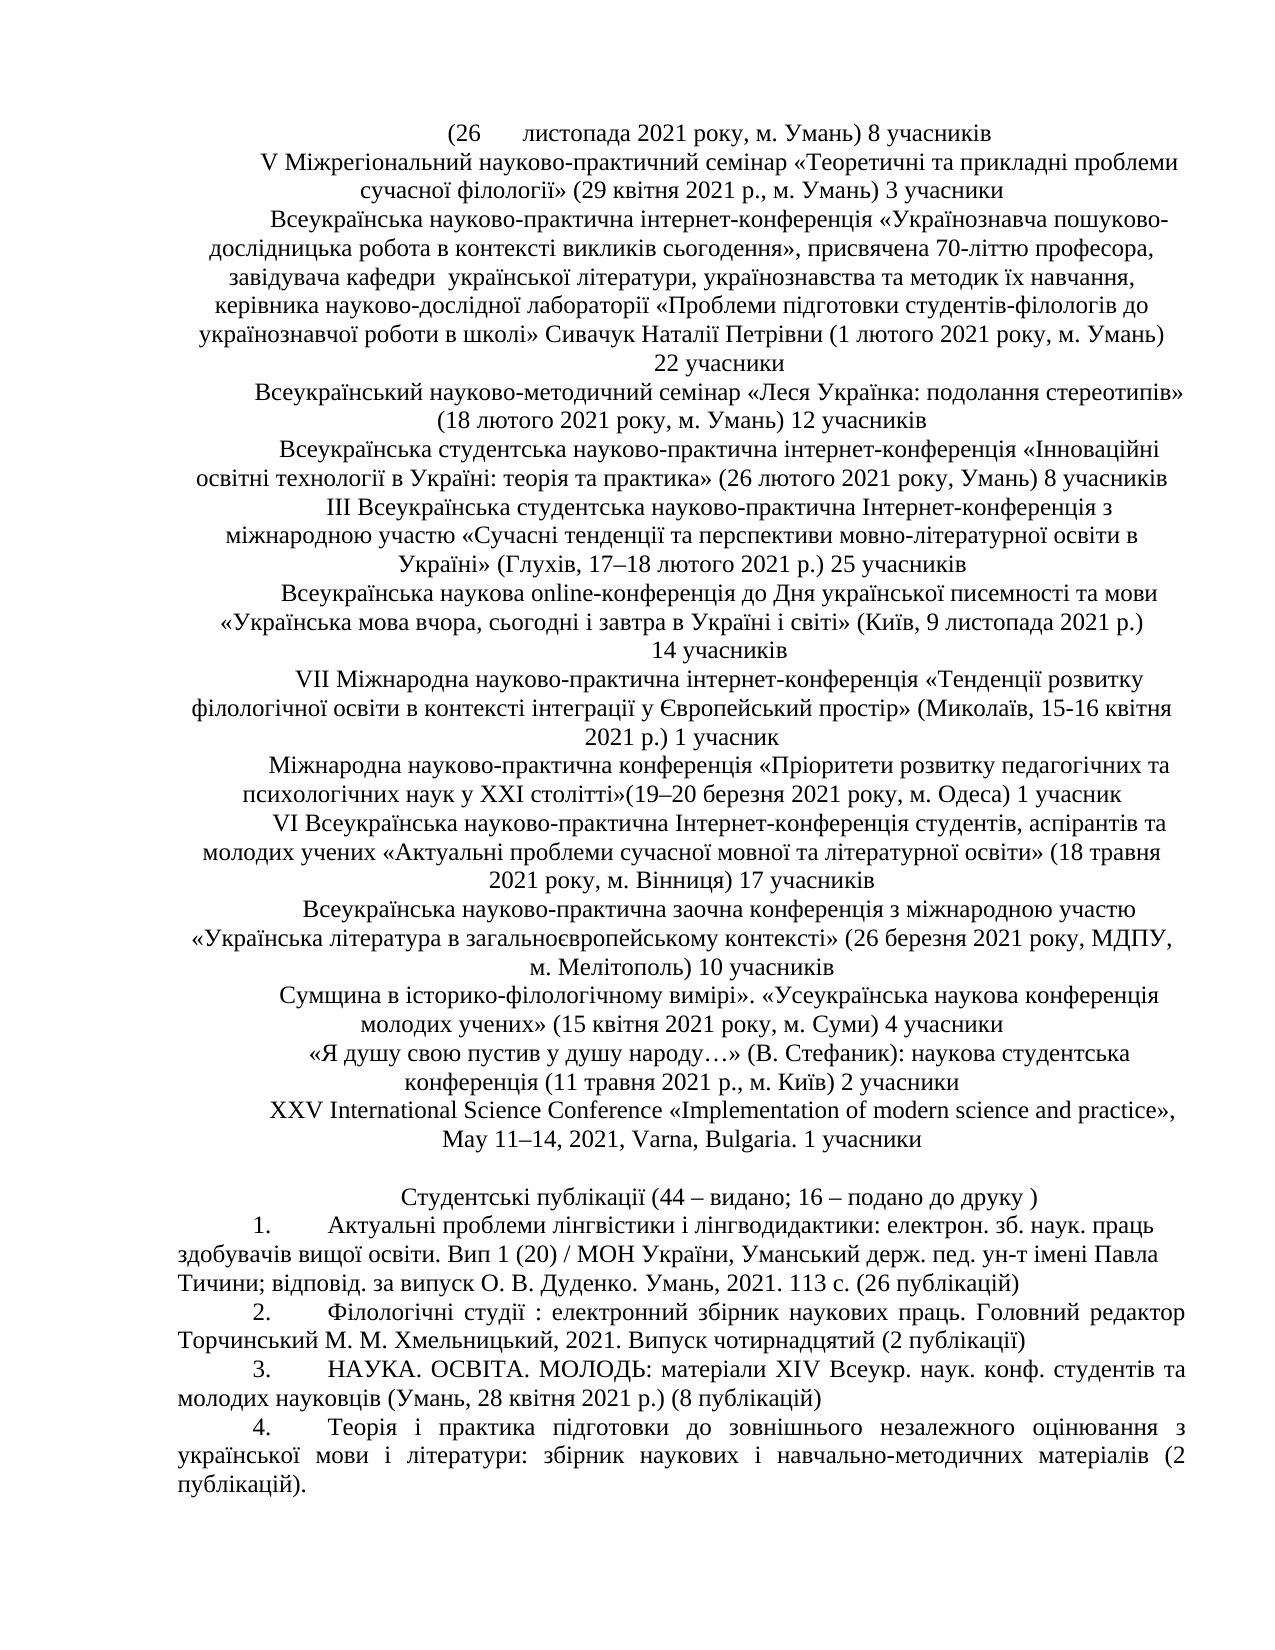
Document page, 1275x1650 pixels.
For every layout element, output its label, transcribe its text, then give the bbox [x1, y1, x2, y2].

text Сумщина в історико-філологічному вимірі». «Усеукраїнська наукова конференція молодих учених» (15 квітня 2021 року, м. Суми) 4 учасники [177, 981, 1186, 1038]
text Всеукраїнський науково-методичний семінар «Леся Українка: подолання стереотипів» (18 лютого 2021 року, м. Умань) 12 учасників [177, 377, 1186, 434]
list VІІ Міжнародна науково-практична інтернет-конференція «Тенденції розвитку філологічної освіти в контексті інтеграції у Європейський простір» (Миколаїв, 15-16 квітня 2021 р.) 1 учасник [177, 664, 1186, 751]
text Всеукраїнська науково-практична заочна конференція з міжнародною участю «Українська література в загальноєвропейському контексті» (26 березня 2021 року, МДПУ, м. Мелітополь) 10 учасників [177, 894, 1186, 981]
text Студентські публікації (44 – видано; 16 – подано до друку ) [177, 1182, 1186, 1211]
list ІІІ Всеукраїнська студентська науково-практична Інтернет-конференція з міжнародною участю «Сучасні тенденції та перспективи мовно-літературної освіти в Україні» (Глухів, 17–18 лютого 2021 р.) 25 учасників [177, 492, 1186, 578]
text Всеукраїнська науково-практична інтернет-конференція «Українознавча пошуково-дослідницька робота в контексті викликів сьогодення», присвячена 70-літтю професора, завідувача кафедри української літератури, українознавства та методик їх навчання, керівника науково-дослідної лабораторії «Проблеми підготовки студентів-філологів до українознавчої роботи в школі» Сивачук Наталії Петрівни (1 лютого 2021 року, м. Умань) [177, 204, 1186, 348]
text XXV International Science Conference «Implementation of modern science and practice», May 11–14, 2021, Varna, Bulgaria. 1 учасники [177, 1096, 1186, 1153]
text 22 учасники [177, 348, 1186, 377]
text VI Всеукраїнська науково-практична Інтернет-конференція студентів, аспірантів та молодих учених «Актуальні проблеми сучасної мовної та літературної освіти» (18 травня 2021 року, м. Вінниця) 17 учасників [177, 808, 1186, 894]
list Теорія і практика підготовки до зовнішнього незалежного оцінювання з української мови і літератури: збірник наукових і навчально-методичних матеріалів (2 публікацій). [177, 1412, 1186, 1498]
text Всеукраїнська студентська науково-практична інтернет-конференція «Інноваційні освітні технології в Україні: теорія та практика» (26 лютого 2021 року, Умань) 8 учасників [177, 434, 1186, 492]
list Актуальні проблеми лінгвістики і лінгводидактики: електрон. зб. наук. праць здобувачів вищої освіти. Вип 1 (20) / МОН України, Уманський держ. пед. ун-т імені Павла Тичини; відповід. за випуск О. В. Дуденко. Умань, 2021. 113 с. (26 публікацій) [177, 1211, 1186, 1297]
list листопада 2021 року, м. Умань) 8 учасників [177, 118, 1186, 147]
text Міжнародна науково-практична конференція «Пріоритети розвитку педагогічних та психологічних наук у ХХІ столітті»(19–20 березня 2021 року, м. Одеса) 1 учасник [177, 751, 1186, 808]
list НАУКА. ОСВІТА. МОЛОДЬ: матеріали ХІV Всеукр. наук. конф. студентів та молодих науковців (Умань, 28 квітня 2021 р.) (8 публікацій) [177, 1354, 1186, 1412]
list Всеукраїнська наукова onlinе-конференція до Дня української писемності та мови «Українська мова вчора, сьогодні і завтра в Україні і світі» (Київ, 9 листопада 2021 р.) [177, 578, 1186, 636]
text V Міжрегіональний науково-практичний семінар «Теоретичні та прикладні проблеми сучасної філології» (29 квітня 2021 р., м. Умань) 3 учасники [177, 147, 1186, 204]
list Філологічні студії : електронний збірник наукових праць. Головний редактор Торчинський М. М. Хмельницький, 2021. Випуск чотирнадцятий (2 публікації) [177, 1297, 1186, 1354]
list 14 учасників [177, 636, 1186, 664]
text «Я душу свою пустив у душу народу…» (В. Стефаник): наукова студентська конференція (11 травня 2021 р., м. Київ) 2 учасники [177, 1038, 1186, 1096]
